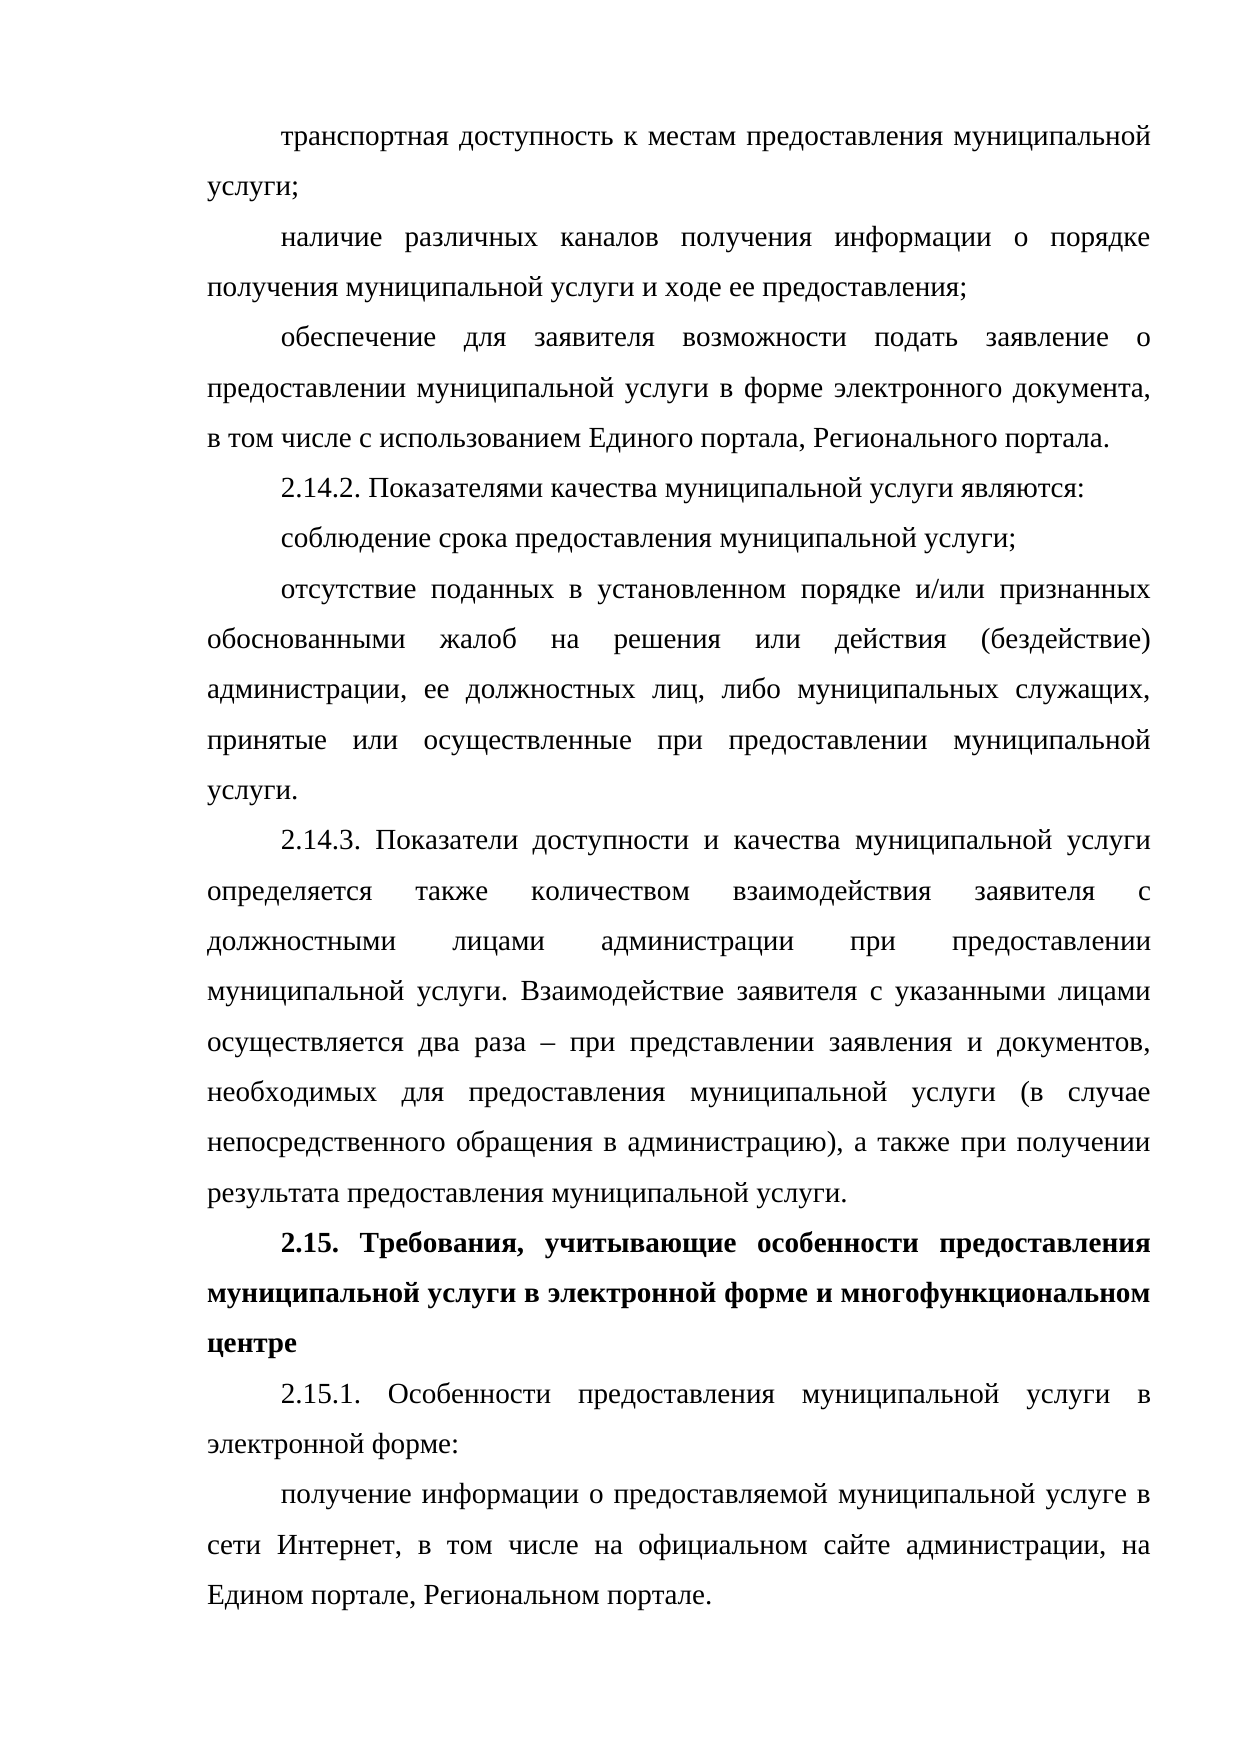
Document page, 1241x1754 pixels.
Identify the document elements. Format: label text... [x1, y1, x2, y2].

text 2.15.1. Особенности предоставления муниципальной услуги в электронной форме: [207, 1376, 1152, 1460]
text 2.15. Требования, учитывающие особенности предоставления муниципальной услуги в электронной форме и многофункциональном центре [207, 1225, 1152, 1359]
text транспортная доступность к местам предоставления муниципальной услуги; [207, 118, 1152, 202]
text наличие различных каналов получения информации о порядке получения муниципальной услуги и ходе ее предоставления; [207, 219, 1152, 303]
text 2.14.2. Показателями качества муниципальной услуги являются: [207, 470, 1152, 504]
text обеспечение для заявителя возможности подать заявление о предоставлении муниципальной услуги в форме электронного документа, в том числе с использованием Единого портала, Регионального портала. [207, 319, 1152, 453]
text отсутствие поданных в установленном порядке и/или признанных обоснованными жалоб на решения или действия (бездействие) администрации, ее должностных лиц, либо муниципальных служащих, принятые или осуществленные при предоставлении муниципальной услуги. [207, 571, 1152, 806]
text получение информации о предоставляемой муниципальной услуге в сети Интернет, в том числе на официальном сайте администрации, на Едином портале, Региональном портале. [207, 1477, 1152, 1611]
text соблюдение срока предоставления муниципальной услуги; [207, 521, 1152, 554]
text 2.14.3. Показатели доступности и качества муниципальной услуги определяется также количеством взаимодействия заявителя с должностными лицами администрации при предоставлении муниципальной услуги. Взаимодействие заявителя с указанными лицами осуществляется два раза – при представлении заявления и документов, необходимых для предоставления муниципальной услуги (в случае непосредственного обращения в администрацию), а также при получении результата предоставления муниципальной услуги. [207, 822, 1152, 1208]
